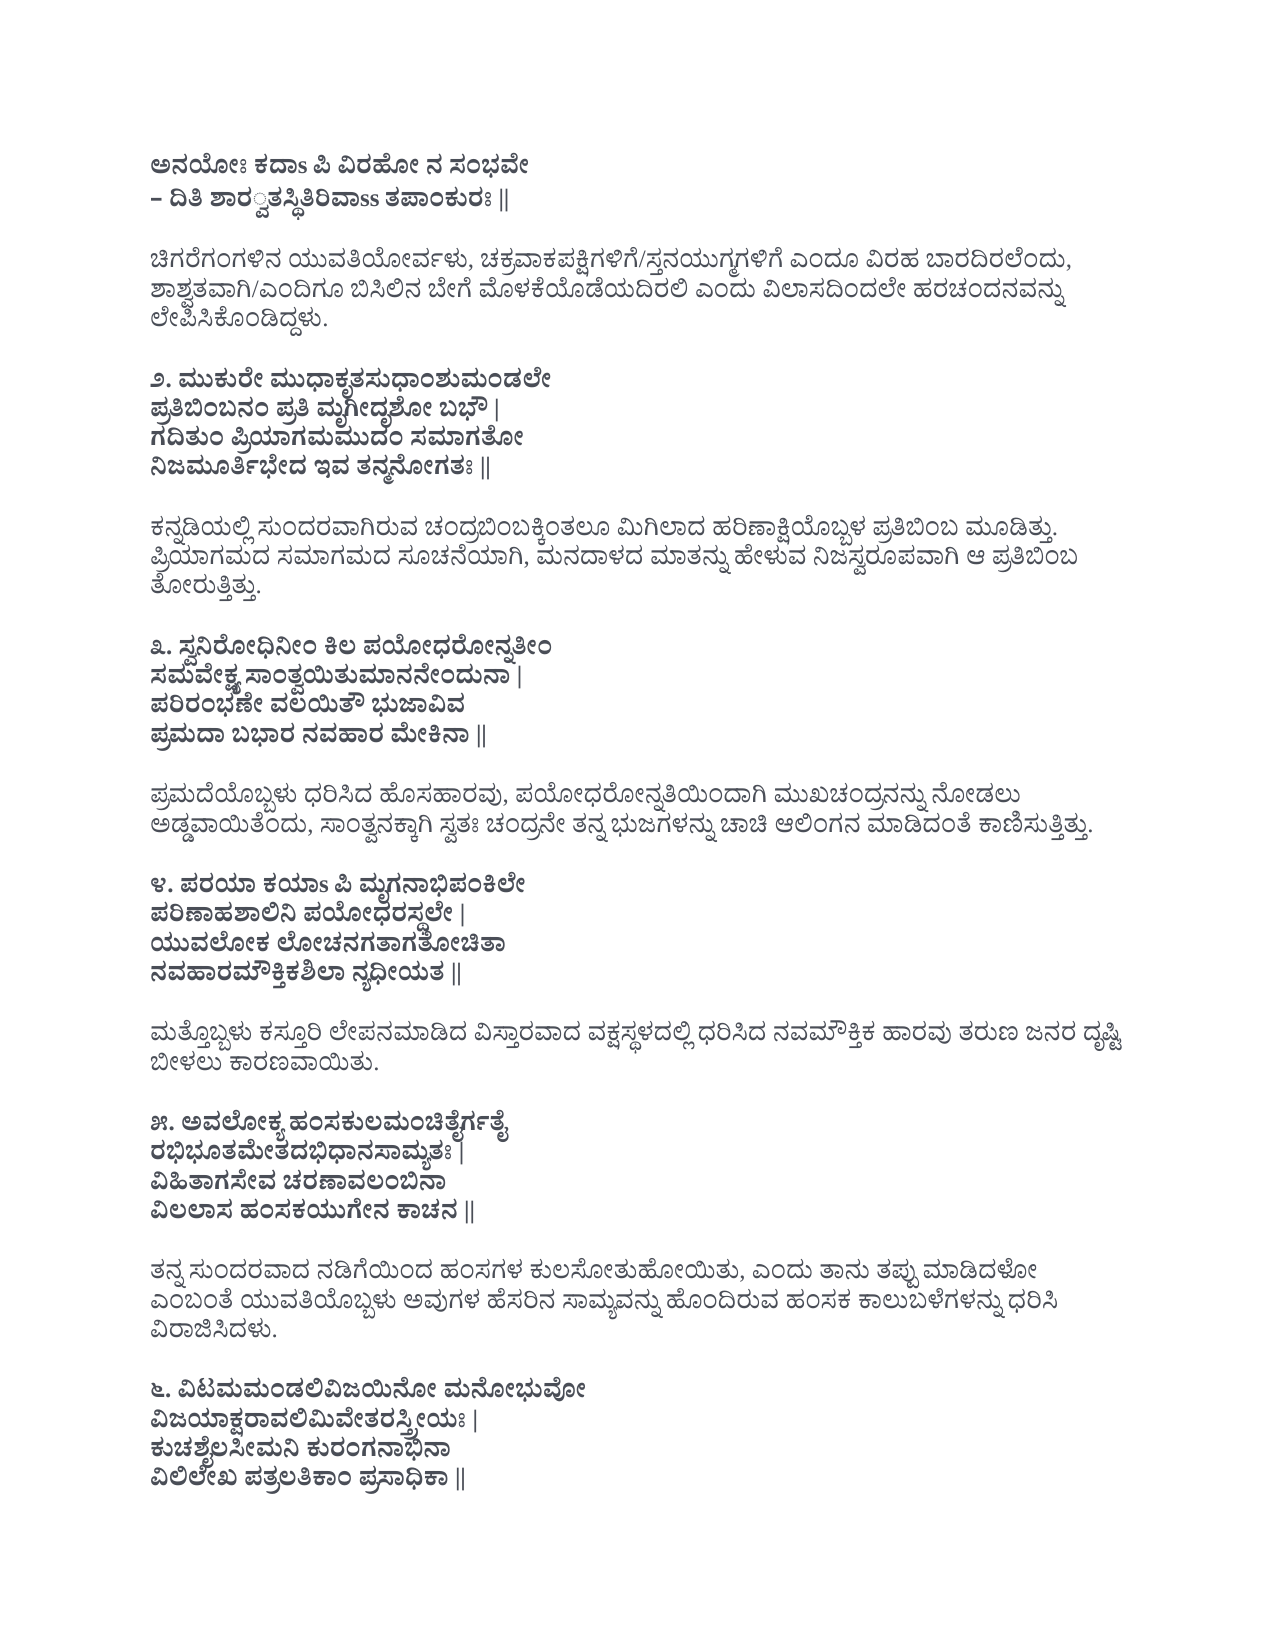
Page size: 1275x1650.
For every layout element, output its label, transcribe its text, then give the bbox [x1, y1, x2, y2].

text ಕನ್ನಡಿಯಲ್ಲಿ ಸುಂದರವಾಗಿರುವ ಚಂದ್ರಬಿಂಬಕ್ಕಿಂತಲೂ ಮಿಗಿಲಾದ ಹರಿಣಾಕ್ಷಿಯೊಬ್ಬಳ ಪ್ರತಿಬಿಂಬ ಮೂಡಿತ್ತು. ಪ್ರಿಯಾಗಮದ ಸಮಾಗಮದ ಸೂಚನೆಯಾಗಿ, ಮನದಾಳದ ಮಾತನ್ನು ಹೇಳುವ ನಿಜಸ್ವರೂಪವಾಗಿ ಆ ಪ್ರತಿಬಿಂಬ ತೋರುತ್ತಿತ್ತು. [150, 512, 1125, 600]
text ಚಿಗರೆಗಂಗಳಿನ ಯುವತಿಯೋರ್ವಳು, ಚಕ್ರವಾಕಪಕ್ಷಿಗಳಿಗೆ/ಸ್ತನಯುಗ್ಮಗಳಿಗೆ ಎಂದೂ ವಿರಹ ಬಾರದಿರಲೆಂದು, ಶಾಶ್ವತವಾಗಿ/ಎಂದಿಗೂ ಬಿಸಿಲಿನ ಬೇಗೆ ಮೊಳಕೆಯೊಡೆಯದಿರಲಿ ಎಂದು ವಿಲಾಸದಿಂದಲೇ ಹರಚಂದನವನ್ನು ಲೇಪಿಸಿಕೊಂಡಿದ್ದಳು. [150, 244, 1125, 332]
text ೫. ಅವಲೋಕ್ಯ ಹಂಸಕುಲಮಂಚಿತೈರ್ಗತೈ ರಭಿಭೂತಮೇತದಭಿಧಾನಸಾಮ್ಯತಃ | ವಿಹಿತಾಗಸೇವ ಚರಣಾವಲಂಬಿನಾ ವಿಲಲಾಸ ಹಂಸಕಯುಗೇನ ಕಾಚನ || [150, 1107, 1125, 1224]
text ಮತ್ತೊಬ್ಬಳು ಕಸ್ತೂರಿ ಲೇಪನಮಾಡಿದ ವಿಸ್ತಾರವಾದ ವಕ್ಷಸ್ಥಳದಲ್ಲಿ ಧರಿಸಿದ ನವಮೌಕ್ತಿಕ ಹಾರವು ತರುಣ ಜನರ ದೃಷ್ಟಿ ಬೀಳಲು ಕಾರಣವಾಯಿತು. [150, 1017, 1125, 1076]
text ೨. ಮುಕುರೇ ಮುಧಾಕೃತಸುಧಾಂಶುಮಂಡಲೇ ಪ್ರತಿಬಿಂಬನಂ ಪ್ರತಿ ಮೃಗೀದೃಶೋ ಬಭೌ | ಗದಿತುಂ ಪ್ರಿಯಾಗಮಮುದಂ ಸಮಾಗತೋ ನಿಜಮೂರ್ತಿಭೇದ ಇವ ತನ್ಮನೋಗತಃ || [150, 364, 1125, 481]
text ತನ್ನ ಸುಂದರವಾದ ನಡಿಗೆಯಿಂದ ಹಂಸಗಳ ಕುಲಸೋತುಹೋಯಿತು, ಎಂದು ತಾನು ತಪ್ಪು ಮಾಡಿದಳೋ ಎಂಬಂತೆ ಯುವತಿಯೊಬ್ಬಳು ಅವುಗಳ ಹೆಸರಿನ ಸಾಮ್ಯವನ್ನು ಹೊಂದಿರುವ ಹಂಸಕ ಕಾಲುಬಳೆಗಳನ್ನು ಧರಿಸಿ ವಿರಾಜಿಸಿದಳು. [150, 1256, 1125, 1343]
text ಪ್ರಮದೆಯೊಬ್ಬಳು ಧರಿಸಿದ ಹೊಸಹಾರವು, ಪಯೋಧರೋನ್ನತಿಯಿಂದಾಗಿ ಮುಖಚಂದ್ರನನ್ನು ನೋಡಲು ಅಡ್ಡವಾಯಿತೆಂದು, ಸಾಂತ್ವನಕ್ಕಾಗಿ ಸ್ವತಃ ಚಂದ್ರನೇ ತನ್ನ ಭುಜಗಳನ್ನು ಚಾಚಿ ಆಲಿಂಗನ ಮಾಡಿದಂತೆ ಕಾಣಿಸುತ್ತಿತ್ತು. [150, 779, 1125, 838]
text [150, 150, 1125, 213]
text ೩. ಸ್ವನಿರೋಧಿನೀಂ ಕಿಲ ಪಯೋಧರೋನ್ನತೀಂ ಸಮವೇಕ್ಷ್ಯ ಸಾಂತ್ವಯಿತುಮಾನನೇಂದುನಾ | ಪರಿರಂಭಣೇ ವಲಯಿತೌ ಭುಜಾವಿವ ಪ್ರಮದಾ ಬಭಾರ ನವಹಾರ ಮೇಕಿನಾ || [150, 631, 1125, 748]
text ೪. ಪರಯಾ ಕಯಾsಪಿ ಮೃಗನಾಭಿಪಂಕಿಲೇ ಪರಿಣಾಹಶಾಲಿನಿ ಪಯೋಧರಸ್ಥಲೇ | ಯುವಲೋಕ ಲೋಚನಗತಾಗತೋಚಿತಾ ನವಹಾರಮೌಕ್ತಿಕಶಿಲಾ ನ್ಯಧೀಯತ || [150, 869, 1125, 986]
text ೬. ವಿಟಮಮಂಡಲಿವಿಜಯಿನೋ ಮನೋಭುವೋ ವಿಜಯಾಕ್ಷರಾವಲಿಮಿವೇತರಸ್ತ್ರೀಯಃ | ಕುಚಶೈಲಸೀಮನಿ ಕುರಂಗನಾಭಿನಾ ವಿಲಿಲೇಖ ಪತ್ರಲತಿಕಾಂ ಪ್ರಸಾಧಿಕಾ || [150, 1374, 1125, 1492]
